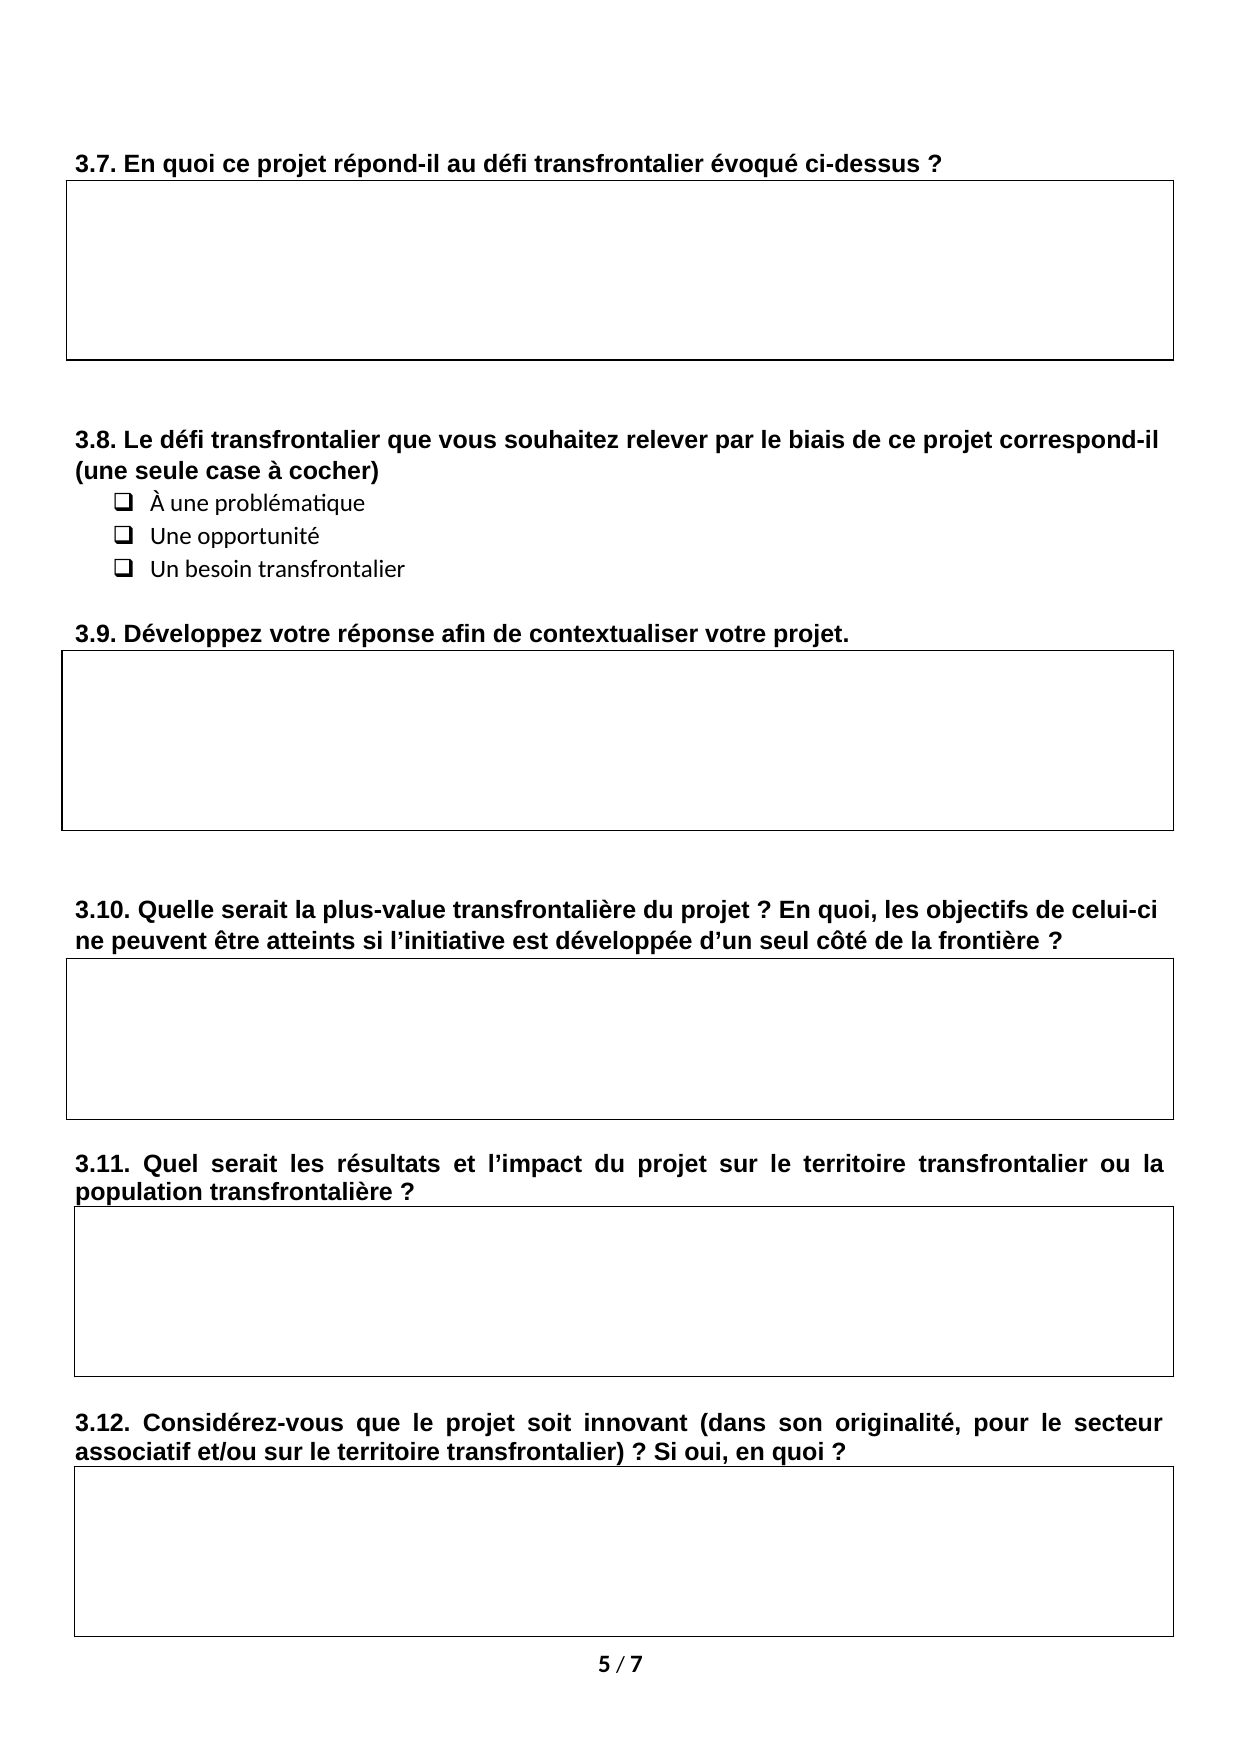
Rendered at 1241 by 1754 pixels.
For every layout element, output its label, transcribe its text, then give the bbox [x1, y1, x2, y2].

list Un besoin transfrontalier [112, 553, 1165, 583]
list Une opportunité [112, 520, 1165, 551]
list À une problématique [112, 487, 1165, 518]
text 3.11. Quel serait les résultats et l’impact du projet sur le territoire transfrontalier ou la population transfrontalière ? [75, 1149, 1165, 1206]
list 3.7. En quoi ce projet répond-il au défi transfrontalier évoqué ci-dessus ? [75, 149, 1165, 177]
text 3.9. Développez votre réponse afin de contextualiser votre projet. [75, 619, 1165, 648]
text 3.8. Le défi transfrontalier que vous souhaitez relever par le biais de ce projet correspond-il (une seule case à cocher) [75, 425, 1165, 485]
text 3.12. Considérez-vous que le projet soit innovant (dans son originalité, pour le secteur associatif et/ou sur le territoire transfrontalier) ? Si oui, en quoi ? [75, 1408, 1165, 1466]
list 3.10. Quelle serait la plus-value transfrontalière du projet ? En quoi, les objectifs de celui-ci ne peuvent être atteints si l’initiative est développée d’un seul côté de la frontière ? [75, 895, 1165, 955]
